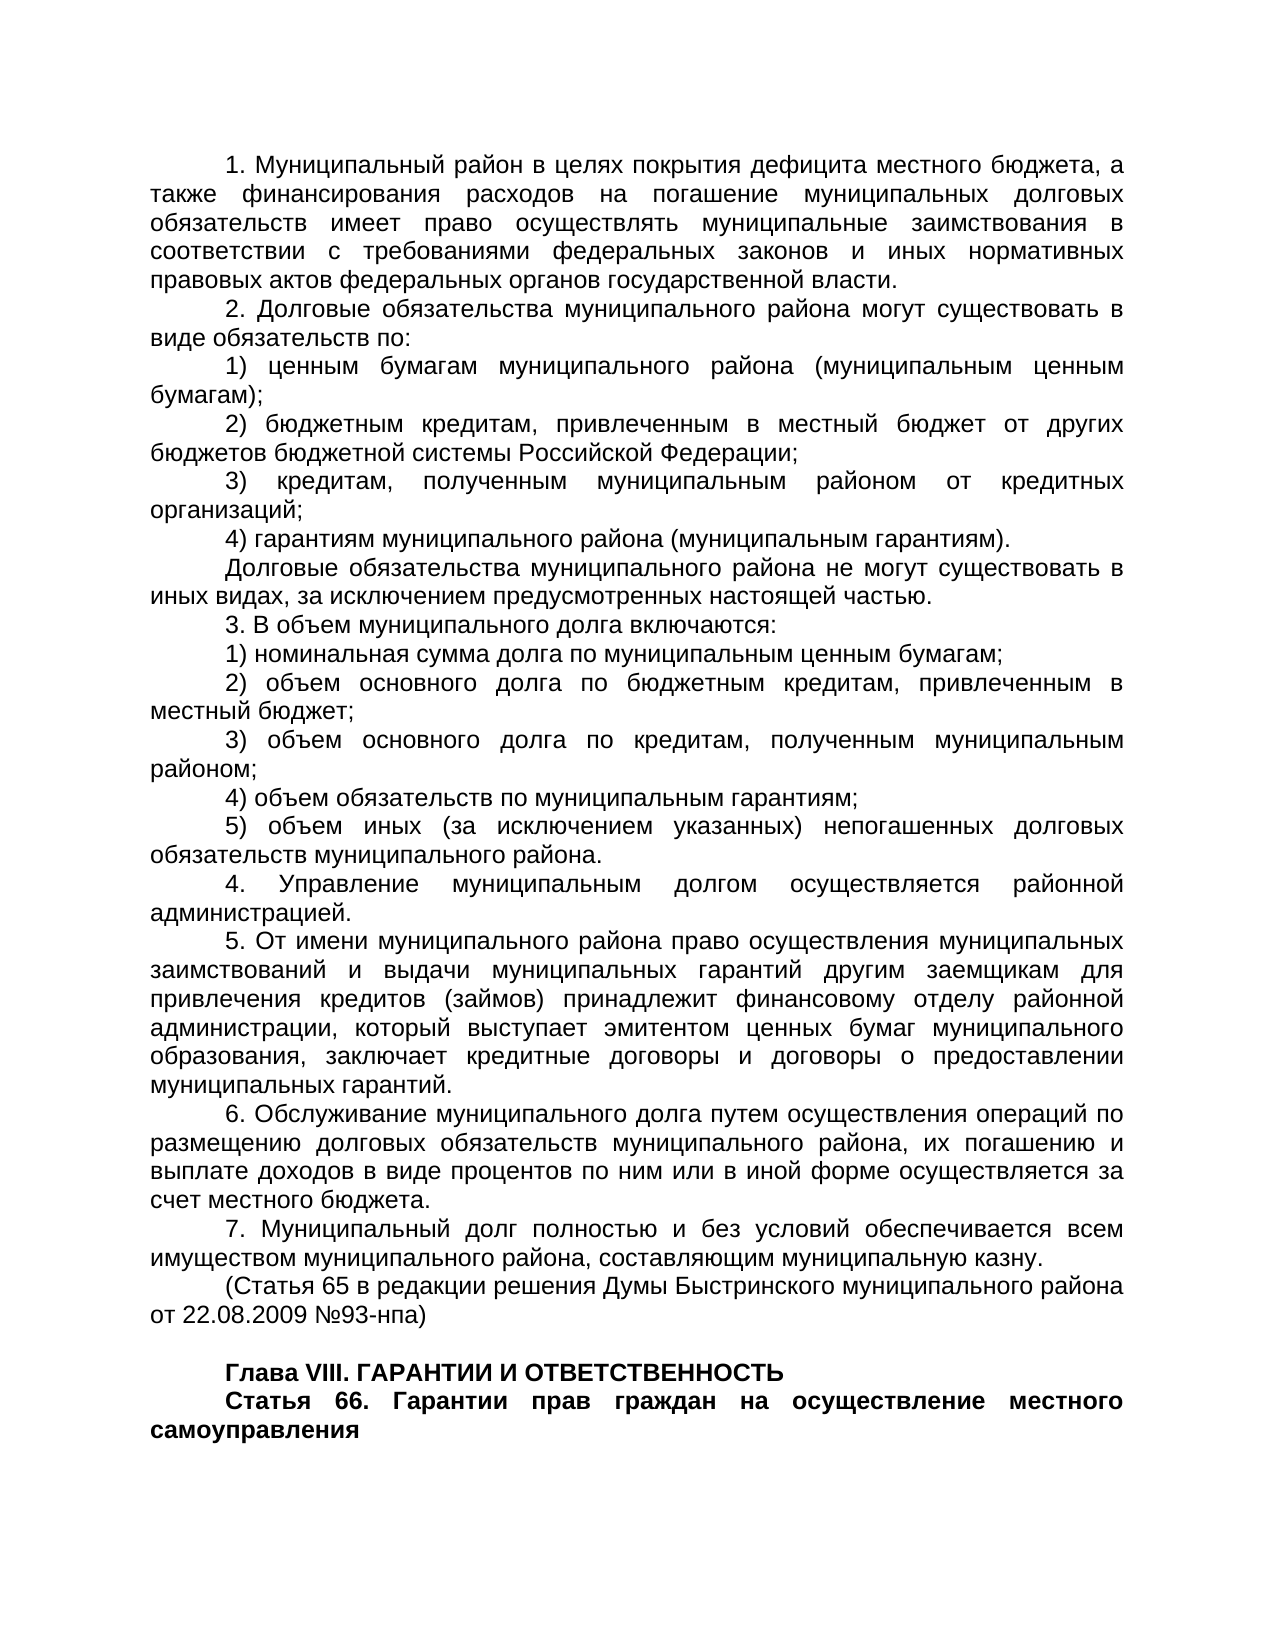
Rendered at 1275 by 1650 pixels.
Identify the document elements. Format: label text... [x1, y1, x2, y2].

text 3) кредитам, полученным муниципальным районом от кредитных организаций; [150, 466, 1125, 524]
text 3. В объем муниципального долга включаются: [150, 610, 1125, 639]
text 3) объем основного долга по кредитам, полученным муниципальным районом; [150, 725, 1125, 782]
text (Статья 65 в редакции решения Думы Быстринского муниципального района от 22.08.2009 №93-нпа) [150, 1271, 1125, 1329]
text 4) объем обязательств по муниципальным гарантиям; [150, 782, 1125, 811]
text 1) ценным бумагам муниципального района (муниципальным ценным бумагам); [150, 351, 1125, 409]
text 5. От имени муниципального района право осуществления муниципальных заимствований и выдачи муниципальных гарантий другим заемщикам для привлечения кредитов (займов) принадлежит финансовому отделу районной администрации, который выступает эмитентом ценных бумаг муниципального образования, заключает кредитные договоры и договоры о предоставлении муниципальных гарантий. [150, 926, 1125, 1099]
text 5) объем иных (за исключением указанных) непогашенных долговых обязательств муниципального района. [150, 811, 1125, 869]
text Долговые обязательства муниципального района не могут существовать в иных видах, за исключением предусмотренных настоящей частью. [150, 552, 1125, 610]
text 4. Управление муниципальным долгом осуществляется районной администрацией. [150, 869, 1125, 926]
text 2) объем основного долга по бюджетным кредитам, привлеченным в местный бюджет; [150, 667, 1125, 725]
text 1. Муниципальный район в целях покрытия дефицита местного бюджета, а также финансирования расходов на погашение муниципальных долговых обязательств имеет право осуществлять муниципальные заимствования в соответствии с требованиями федеральных законов и иных нормативных правовых актов федеральных органов государственной власти. [150, 150, 1125, 294]
text Глава VIII. ГАРАНТИИ И ОТВЕТСТВЕННОСТЬ [150, 1357, 1125, 1386]
text Статья 66. Гарантии прав граждан на осуществление местного самоуправления [150, 1386, 1125, 1444]
text 1) номинальная сумма долга по муниципальным ценным бумагам; [150, 639, 1125, 667]
text 7. Муниципальный долг полностью и без условий обеспечивается всем имуществом муниципального района, составляющим муниципальную казну. [150, 1214, 1125, 1271]
text 2. Долговые обязательства муниципального района могут существовать в виде обязательств по: [150, 294, 1125, 351]
text 6. Обслуживание муниципального долга путем осуществления операций по размещению долговых обязательств муниципального района, их погашению и выплате доходов в виде процентов по ним или в иной форме осуществляется за счет местного бюджета. [150, 1099, 1125, 1214]
text 2) бюджетным кредитам, привлеченным в местный бюджет от других бюджетов бюджетной системы Российской Федерации; [150, 409, 1125, 466]
text 4) гарантиям муниципального района (муниципальным гарантиям). [150, 524, 1125, 552]
